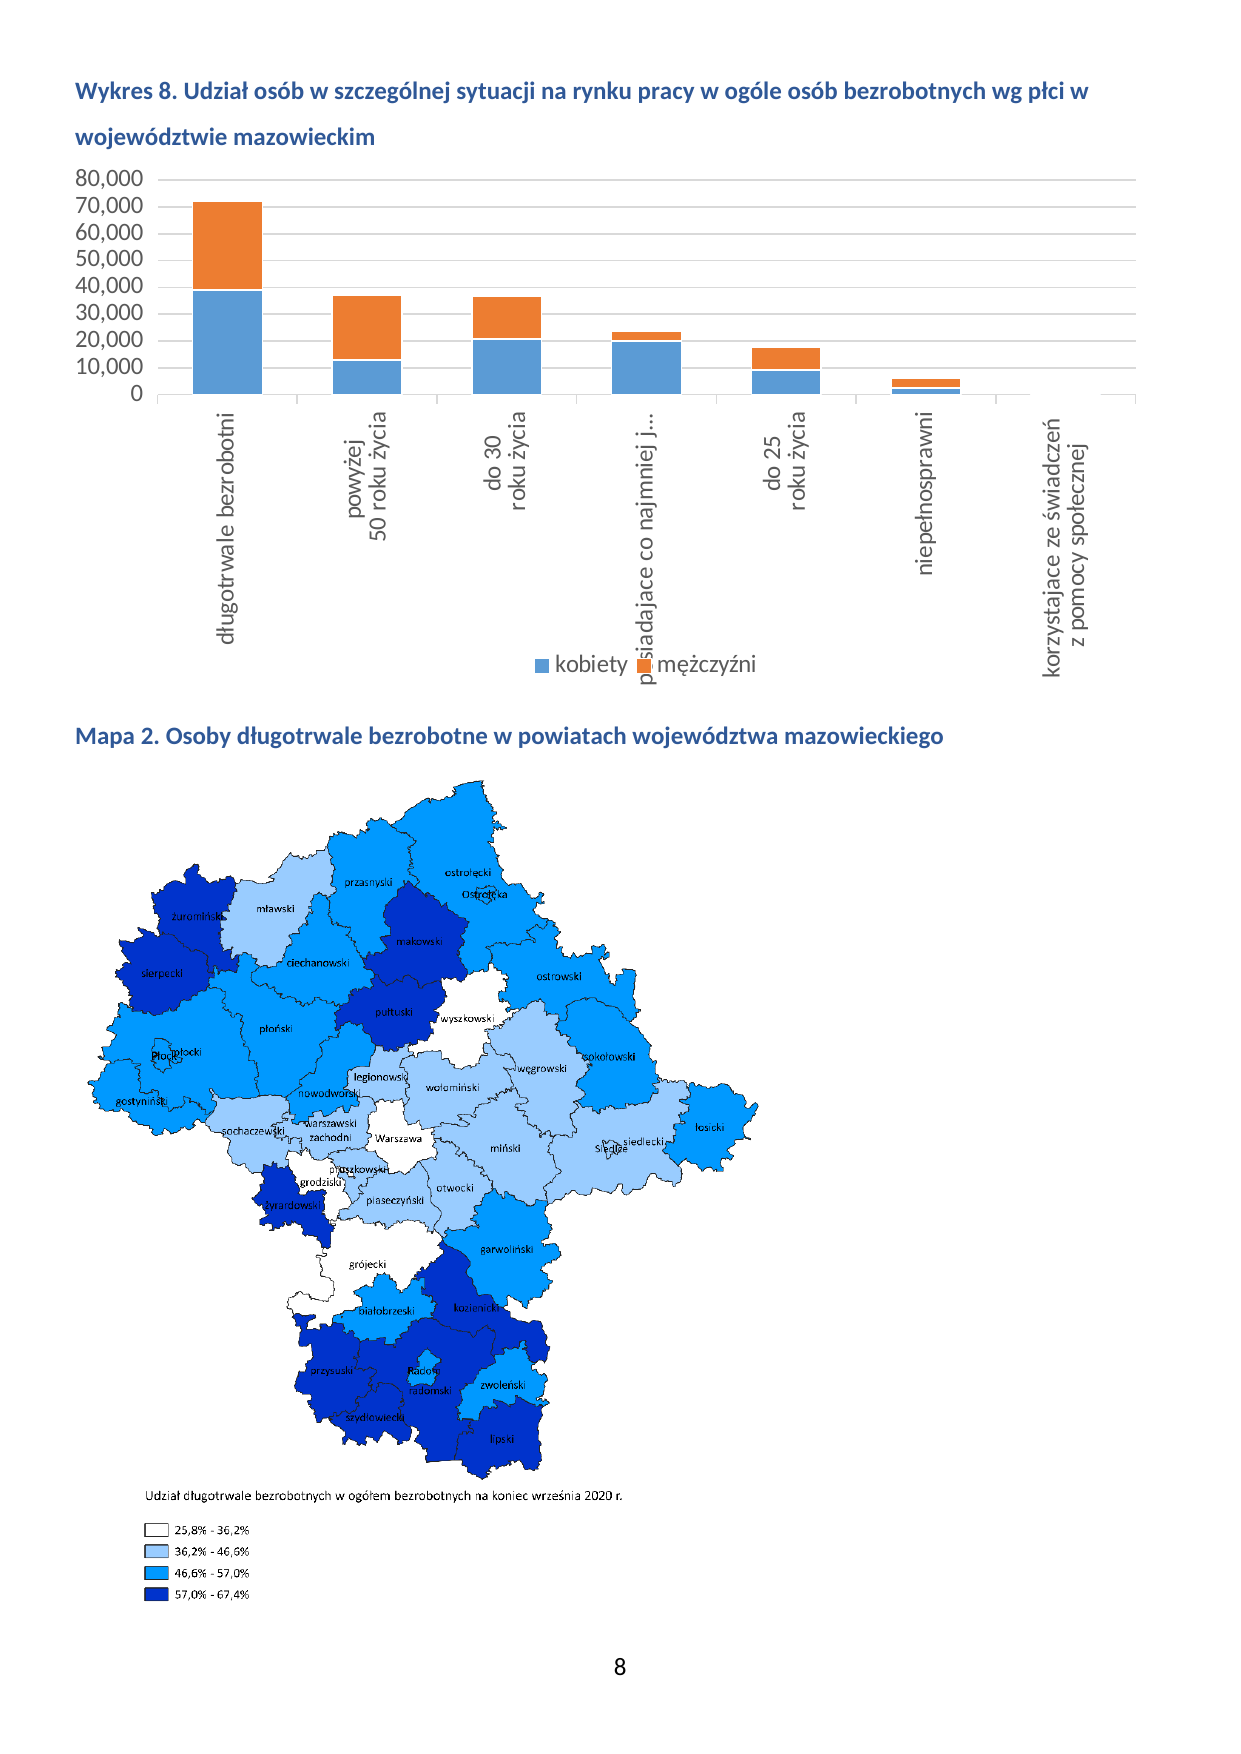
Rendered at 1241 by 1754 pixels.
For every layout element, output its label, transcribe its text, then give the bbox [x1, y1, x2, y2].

picture [75, 766, 769, 1632]
subtitle Wykres 8. Udział osób w szczególnej sytuacji na rynku pracy w ogóle osób bezrobotnych wg płci w województwie mazowieckim [75, 75, 1165, 689]
